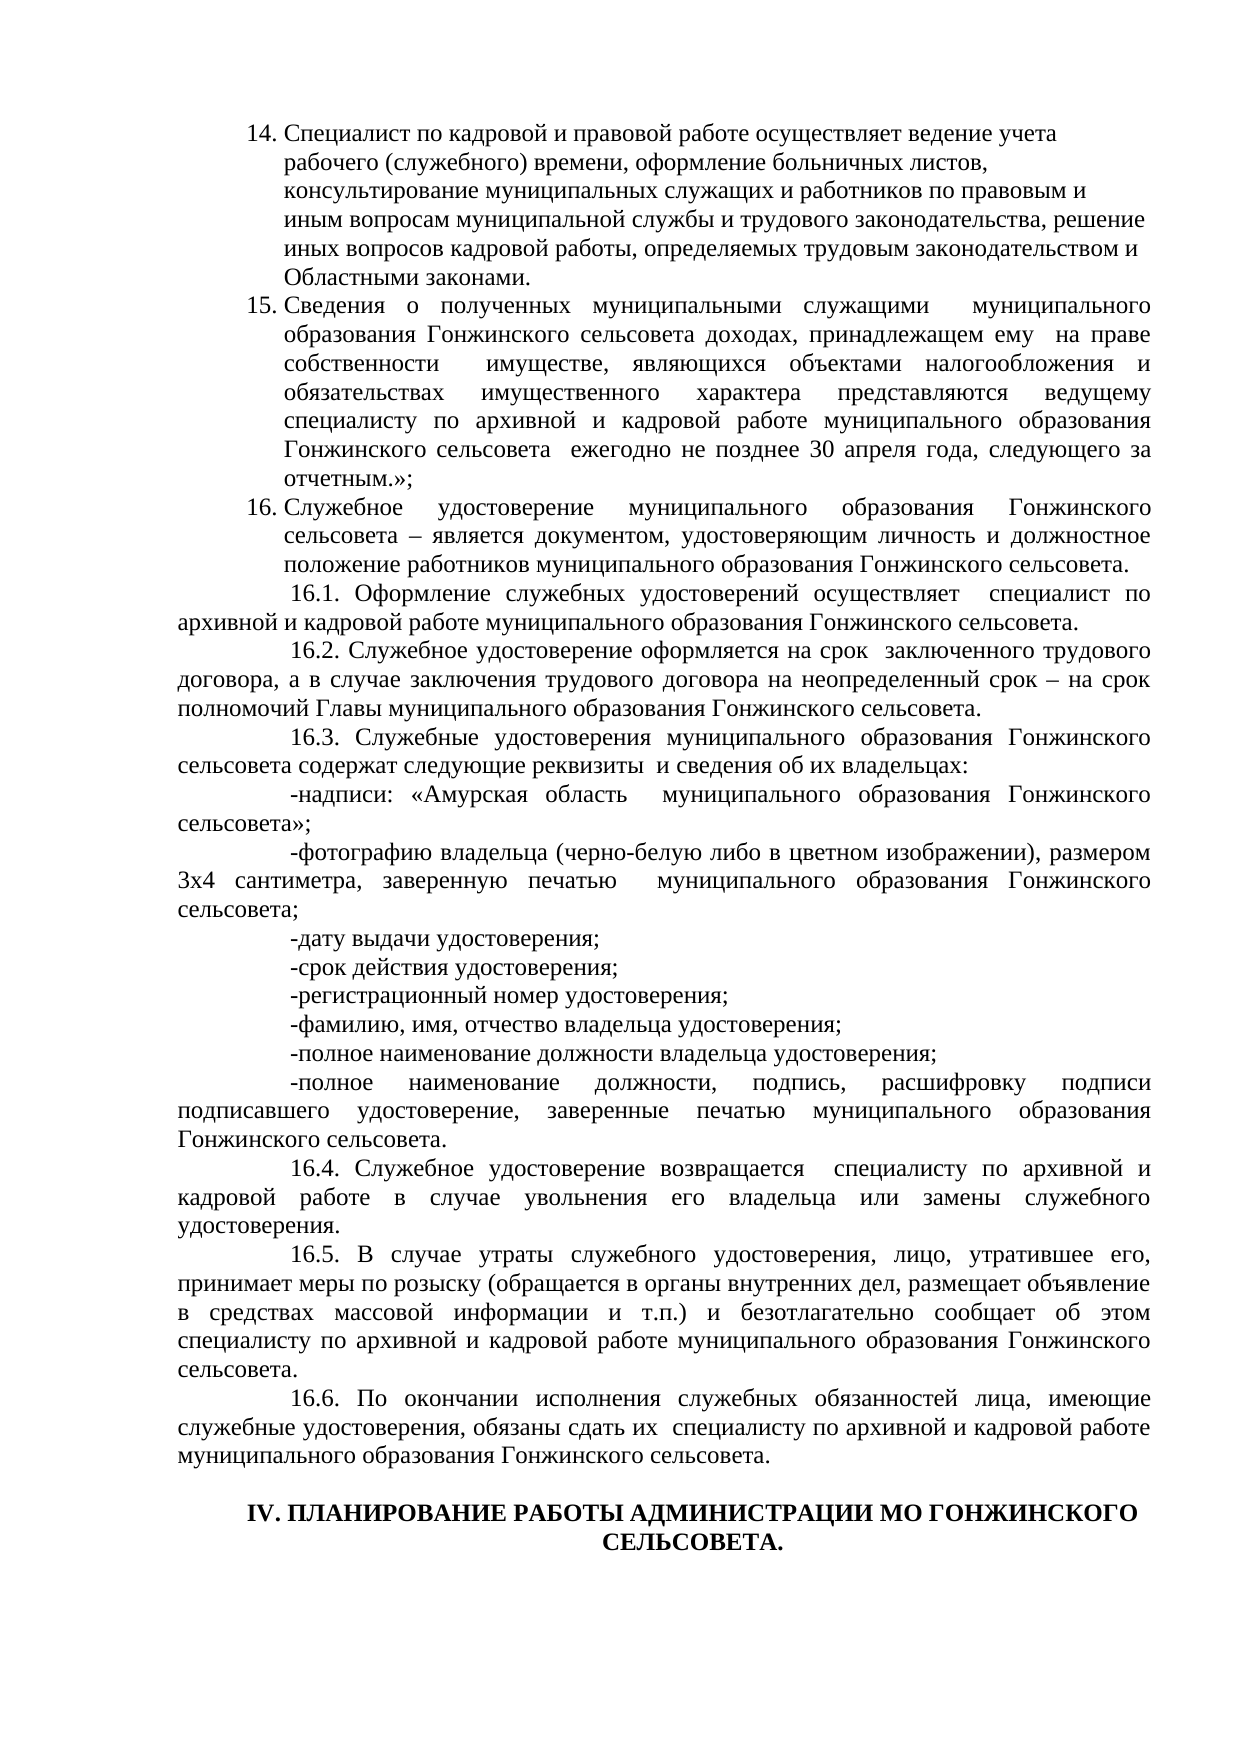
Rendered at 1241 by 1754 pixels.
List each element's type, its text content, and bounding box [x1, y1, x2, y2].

list Служебное удостоверение муниципального образования Гонжинского сельсовета – является документом, удостоверяющим личность и должностное положение работников муниципального образования Гонжинского сельсовета. [246, 492, 1152, 578]
text 16.3. Служебные удостоверения муниципального образования Гонжинского сельсовета содержат следующие реквизиты и сведения об их владельцах: [177, 722, 1152, 779]
text 16.4. Служебное удостоверение возвращается специалисту по архивной и кадровой работе в случае увольнения его владельца или замены служебного удостоверения. [177, 1153, 1152, 1239]
text IV. ПЛАНИРОВАНИЕ РАБОТЫ АДМИНИСТРАЦИИ МО ГОНЖИНСКОГО СЕЛЬСОВЕТА. [233, 1498, 1152, 1556]
text 16.1. Оформление служебных удостоверений осуществляет специалист по архивной и кадровой работе муниципального образования Гонжинского сельсовета. [177, 578, 1152, 636]
text 16.2. Служебное удостоверение оформляется на срок заключенного трудового договора, а в случае заключения трудового договора на неопределенный срок – на срок полномочий Главы муниципального образования Гонжинского сельсовета. [177, 636, 1152, 722]
text -полное наименование должности, подпись, расшифровку подписи подписавшего удостоверение, заверенные печатью муниципального образования Гонжинского сельсовета. [177, 1067, 1152, 1153]
text 16.6. По окончании исполнения служебных обязанностей лица, имеющие служебные удостоверения, обязаны сдать их специалисту по архивной и кадровой работе муниципального образования Гонжинского сельсовета. [177, 1383, 1152, 1469]
list Сведения о полученных муниципальными служащими муниципального образования Гонжинского сельсовета доходах, принадлежащем ему на праве собственности имуществе, являющихся объектами налогообложения и обязательствах имущественного характера представляются ведущему специалисту по архивной и кадровой работе муниципального образования Гонжинского сельсовета ежегодно не позднее 30 апреля года, следующего за отчетным.»; [246, 291, 1152, 492]
list Специалист по кадровой и правовой работе осуществляет ведение учета рабочего (служебного) времени, оформление больничных листов, консультирование муниципальных служащих и работников по правовым и иным вопросам муниципальной службы и трудового законодательства, решение иных вопросов кадровой работы, определяемых трудовым законодательством и Областными законами. [246, 118, 1152, 291]
text -дату выдачи удостоверения; [177, 923, 1152, 952]
text -полное наименование должности владельца удостоверения; [177, 1038, 1152, 1067]
text 16.5. В случае утраты служебного удостоверения, лицо, утратившее его, принимает меры по розыску (обращается в органы внутренних дел, размещает объявление в средствах массовой информации и т.п.) и безотлагательно сообщает об этом специалисту по архивной и кадровой работе муниципального образования Гонжинского сельсовета. [177, 1239, 1152, 1383]
text -фамилию, имя, отчество владельца удостоверения; [177, 1009, 1152, 1038]
text -надписи: «Амурская область муниципального образования Гонжинского сельсовета»; [177, 779, 1152, 837]
text -фотографию владельца (черно-белую либо в цветном изображении), размером 3х4 сантиметра, заверенную печатью муниципального образования Гонжинского сельсовета; [177, 837, 1152, 923]
text -срок действия удостоверения; [177, 952, 1152, 981]
text -регистрационный номер удостоверения; [177, 981, 1152, 1009]
